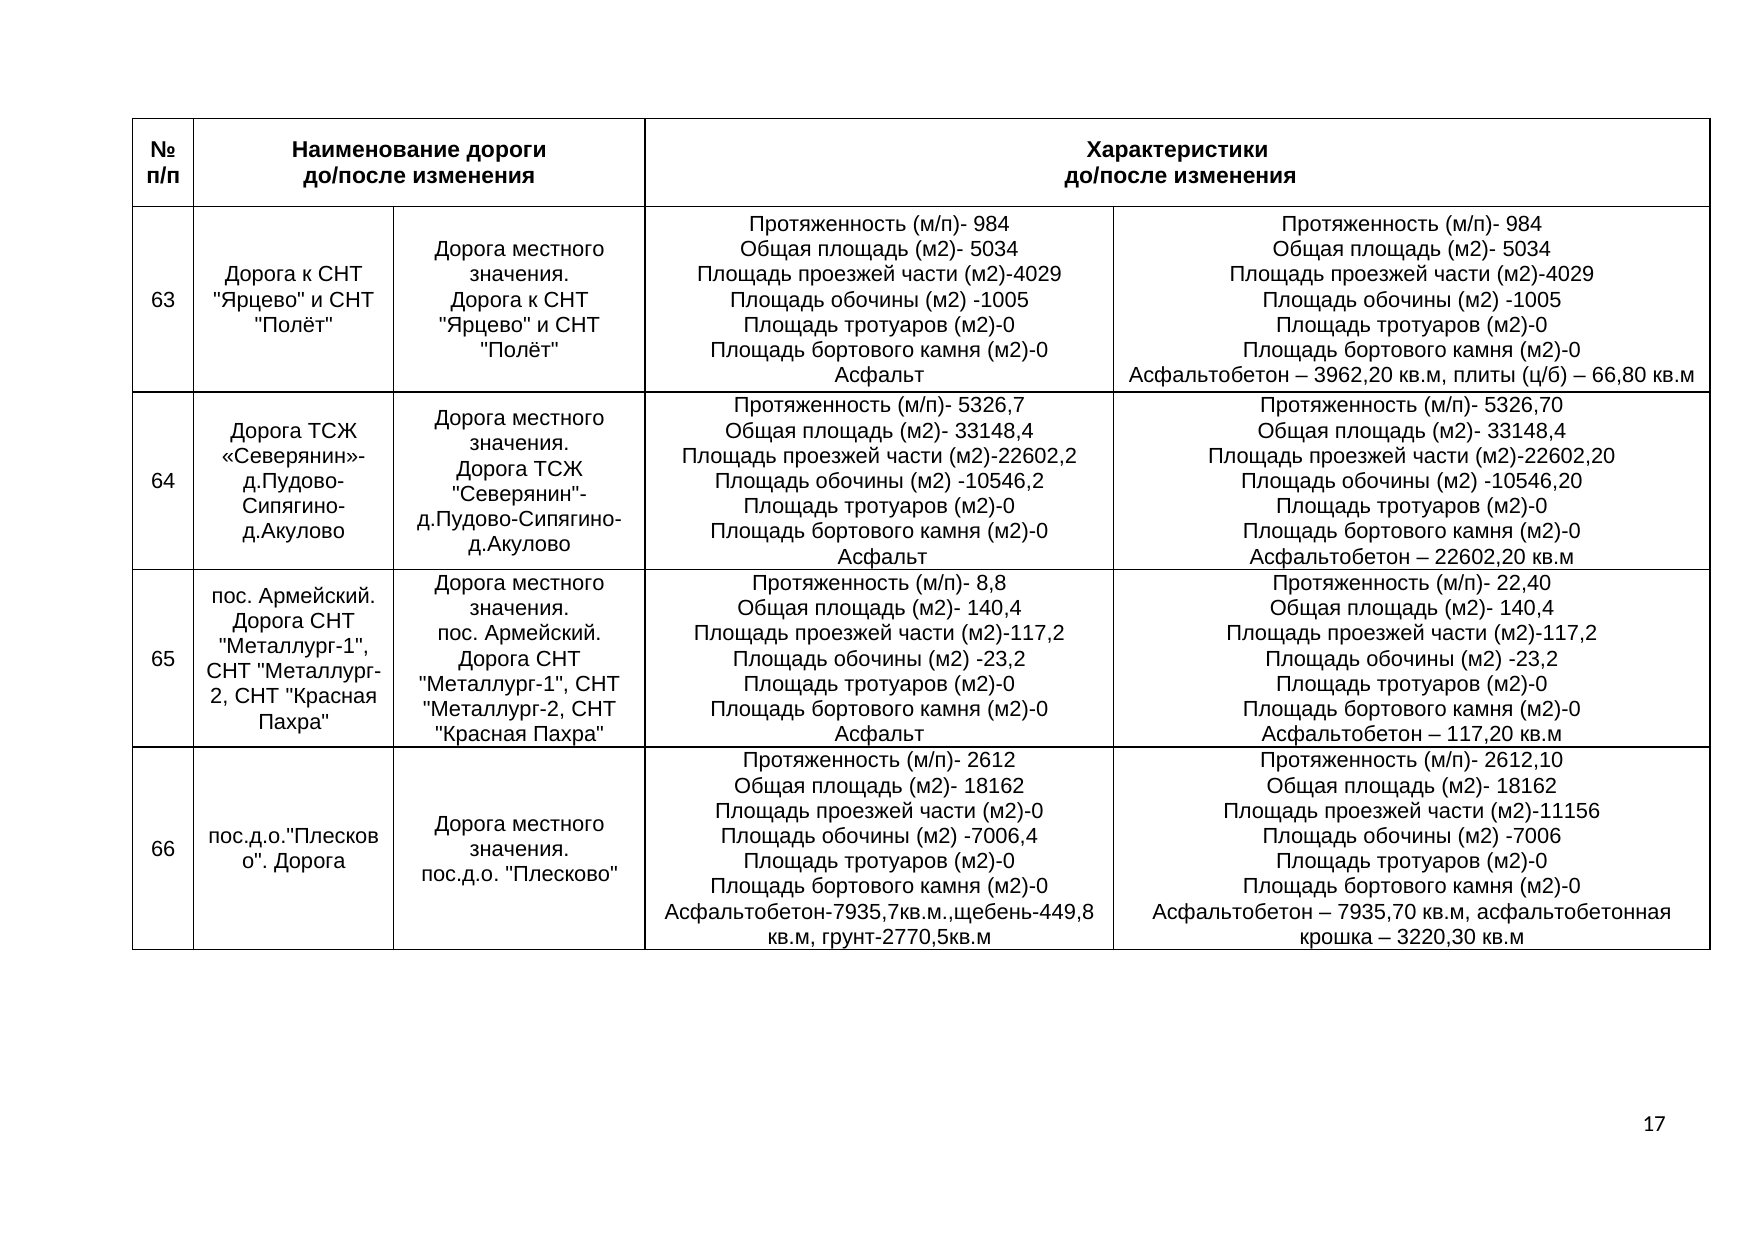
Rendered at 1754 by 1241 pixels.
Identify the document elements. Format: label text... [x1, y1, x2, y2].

table_cell Дорога местного значения. Дорога ТСЖ "Северянин"-д.Пудово-Сипягино-д.Акулово [394, 393, 644, 569]
table_cell пос.д.о."Плесково". Дорога [194, 748, 393, 949]
table_cell Дорога к СНТ "Ярцево" и СНТ "Полёт" [194, 207, 393, 391]
table_cell 66 [133, 748, 193, 949]
table_cell Дорога местного значения. Дорога к СНТ "Ярцево" и СНТ "Полёт" [394, 207, 644, 391]
table_cell Протяженность (м/п)- 984 Общая площадь (м2)- 5034 Площадь проезжей части (м2)-4029 Площадь обочины (м2) -1005 Площадь тротуаров (м2)-0 Площадь бортового камня (м2)-0 Асфальт [646, 207, 1113, 391]
table_cell Протяженность (м/п)- 2612 Общая площадь (м2)- 18162 Площадь проезжей части (м2)-0 Площадь обочины (м2) -7006,4 Площадь тротуаров (м2)-0 Площадь бортового камня (м2)-0 Асфальтобетон-7935,7кв.м.,щебень-449,8 кв.м, грунт-2770,5кв.м [646, 748, 1113, 949]
table_cell Дорога ТСЖ «Северянин»-д.Пудово-Сипягино-д.Акулово [194, 393, 393, 569]
table_cell 63 [133, 207, 193, 391]
table_cell 64 [133, 393, 193, 569]
table_cell Протяженность (м/п)- 5326,7 Общая площадь (м2)- 33148,4 Площадь проезжей части (м2)-22602,2 Площадь обочины (м2) -10546,2 Площадь тротуаров (м2)-0 Площадь бортового камня (м2)-0 Асфальт [646, 393, 1113, 569]
table_cell Протяженность (м/п)- 2612,10 Общая площадь (м2)- 18162 Площадь проезжей части (м2)-11156 Площадь обочины (м2) -7006 Площадь тротуаров (м2)-0 Площадь бортового камня (м2)-0 Асфальтобетон – 7935,70 кв.м, асфальтобетонная крошка – 3220,30 кв.м [1114, 748, 1709, 949]
table_header № п/п [133, 119, 193, 206]
table_cell Дорога местного значения. пос.д.о. "Плесково" [394, 748, 644, 949]
table_cell 65 [133, 570, 193, 746]
table_cell Протяженность (м/п)- 984 Общая площадь (м2)- 5034 Площадь проезжей части (м2)-4029 Площадь обочины (м2) -1005 Площадь тротуаров (м2)-0 Площадь бортового камня (м2)-0 Асфальтобетон – 3962,20 кв.м, плиты (ц/б) – 66,80 кв.м [1114, 207, 1709, 391]
table_cell Протяженность (м/п)- 5326,70 Общая площадь (м2)- 33148,4 Площадь проезжей части (м2)-22602,20 Площадь обочины (м2) -10546,20 Площадь тротуаров (м2)-0 Площадь бортового камня (м2)-0 Асфальтобетон – 22602,20 кв.м [1114, 393, 1709, 569]
table_cell Дорога местного значения. пос. Армейский. Дорога СНТ "Металлург-1", СНТ "Металлург-2, СНТ "Красная Пахра" [394, 570, 644, 746]
table_cell пос. Армейский. Дорога СНТ "Металлург-1", СНТ "Металлург-2, СНТ "Красная Пахра" [194, 570, 393, 746]
table_header Наименование дороги до/после изменения [194, 119, 644, 206]
table_header Характеристики до/после изменения [646, 119, 1709, 206]
table_cell Протяженность (м/п)- 22,40 Общая площадь (м2)- 140,4 Площадь проезжей части (м2)-117,2 Площадь обочины (м2) -23,2 Площадь тротуаров (м2)-0 Площадь бортового камня (м2)-0 Асфальтобетон – 117,20 кв.м [1114, 570, 1709, 746]
table_cell Протяженность (м/п)- 8,8 Общая площадь (м2)- 140,4 Площадь проезжей части (м2)-117,2 Площадь обочины (м2) -23,2 Площадь тротуаров (м2)-0 Площадь бортового камня (м2)-0 Асфальт [646, 570, 1113, 746]
